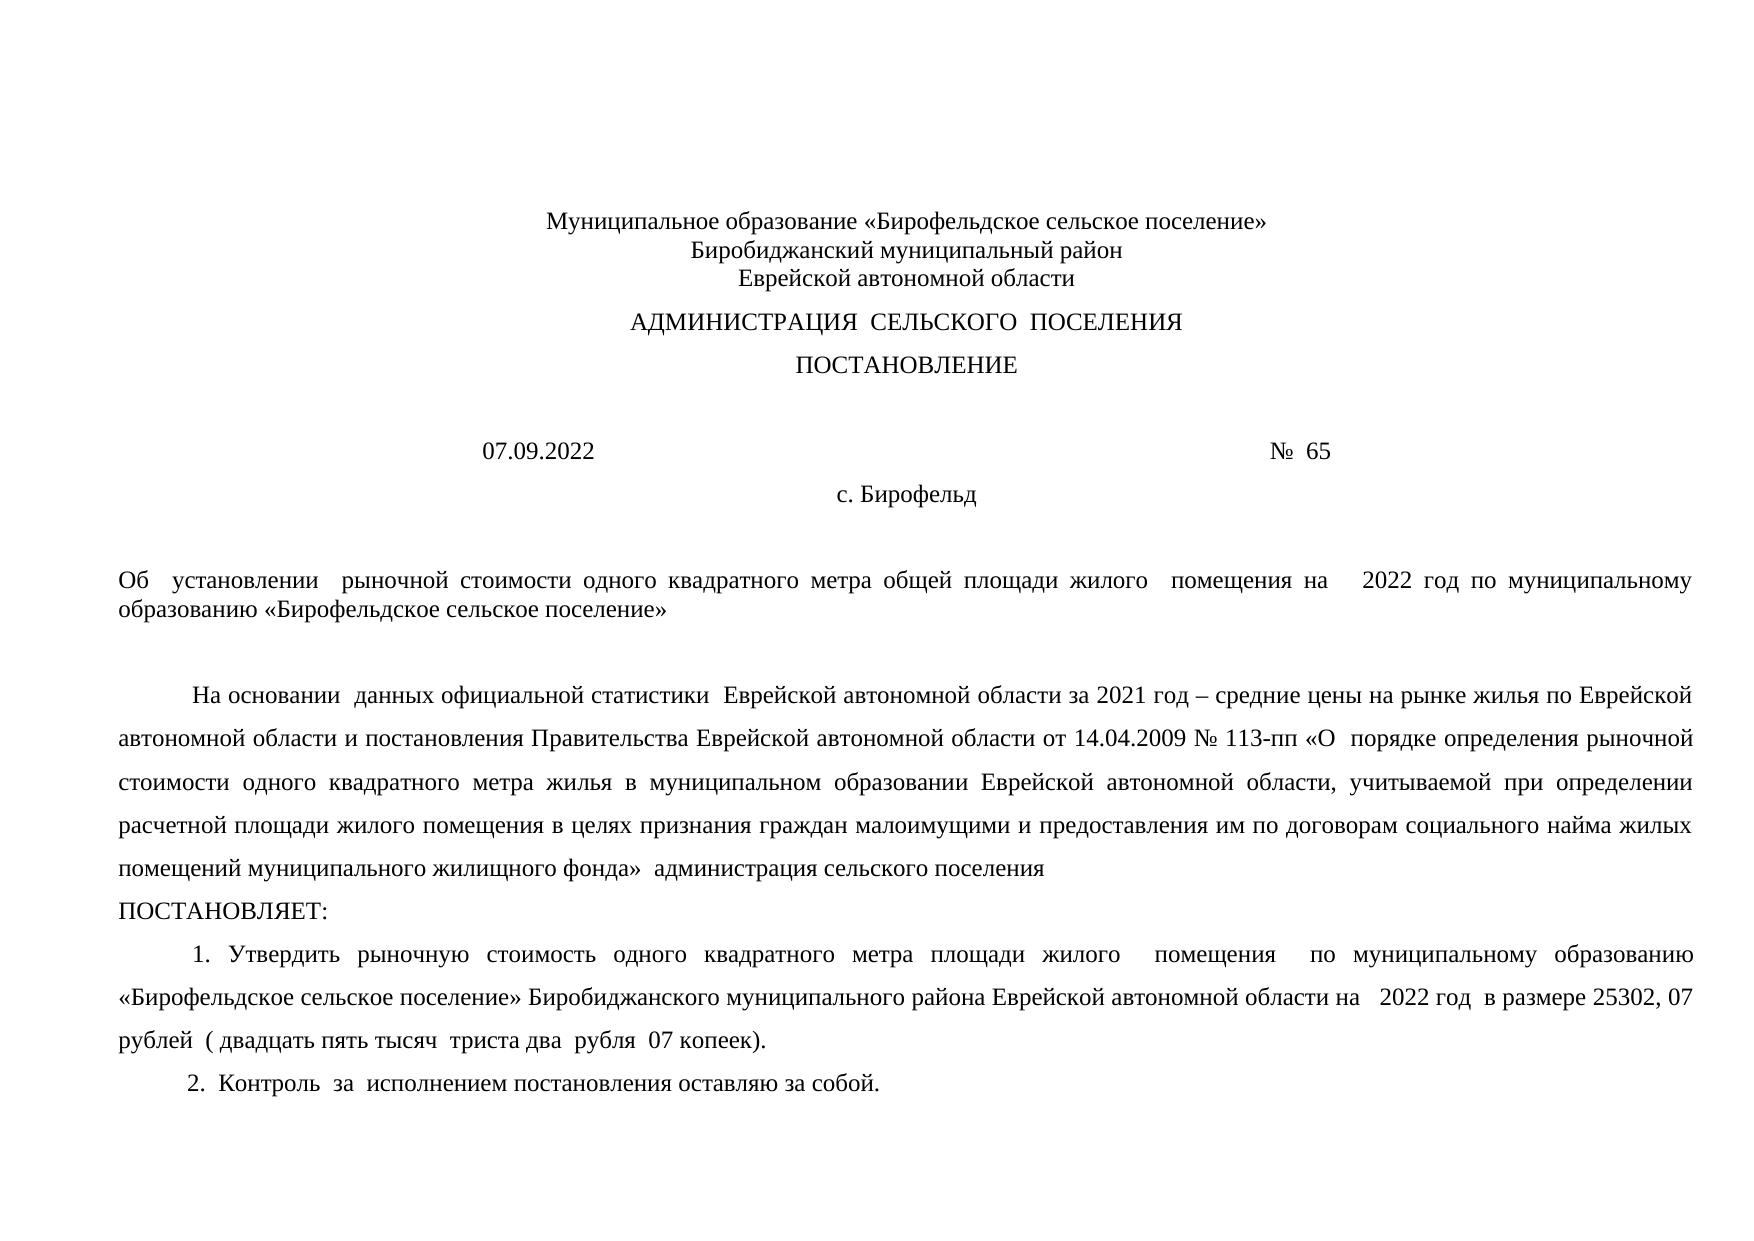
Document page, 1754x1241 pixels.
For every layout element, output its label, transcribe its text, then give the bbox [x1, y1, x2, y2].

text ПОСТАНОВЛЯЕТ: [118, 896, 1695, 925]
text ПОСТАНОВЛЕНИЕ [118, 350, 1695, 378]
text Муниципальное образование «Бирофельдское сельское поселение» [118, 206, 1695, 235]
text Еврейской автономной области [118, 263, 1695, 292]
text 2. Контроль за исполнением постановления оставляю за собой. [118, 1068, 1695, 1097]
text 07.09.2022 № 65 [118, 436, 1695, 465]
text АДМИНИСТРАЦИЯ СЕЛЬСКОГО ПОСЕЛЕНИЯ [118, 307, 1695, 335]
text с. Бирофельд [118, 479, 1695, 508]
text На основании данных официальной статистики Еврейской автономной области за 2021 год – средние цены на рынке жилья по Еврейской автономной области и постановления Правительства Еврейской автономной области от 14.04.2009 № 113-пп «О порядке определения рыночной стоимости одного квадратного метра жилья в муниципальном образовании Еврейской автономной области, учитываемой при определении расчетной площади жилого помещения в целях признания граждан малоимущими и предоставления им по договорам социального найма жилых помещений муниципального жилищного фонда» администрация сельского поселения [118, 680, 1695, 882]
text Биробиджанский муниципальный район [118, 235, 1695, 263]
text Об установлении рыночной стоимости одного квадратного метра общей площади жилого помещения на 2022 год по муниципальному образованию «Бирофельдское сельское поселение» [118, 565, 1695, 623]
text 1. Утвердить рыночную стоимость одного квадратного метра площади жилого помещения по муниципальному образованию «Бирофельдское сельское поселение» Биробиджанского муниципального района Еврейской автономной области на 2022 год в размере 25302, 07 рублей ( двадцать пять тысяч триста два рубля 07 копеек). [118, 939, 1695, 1054]
